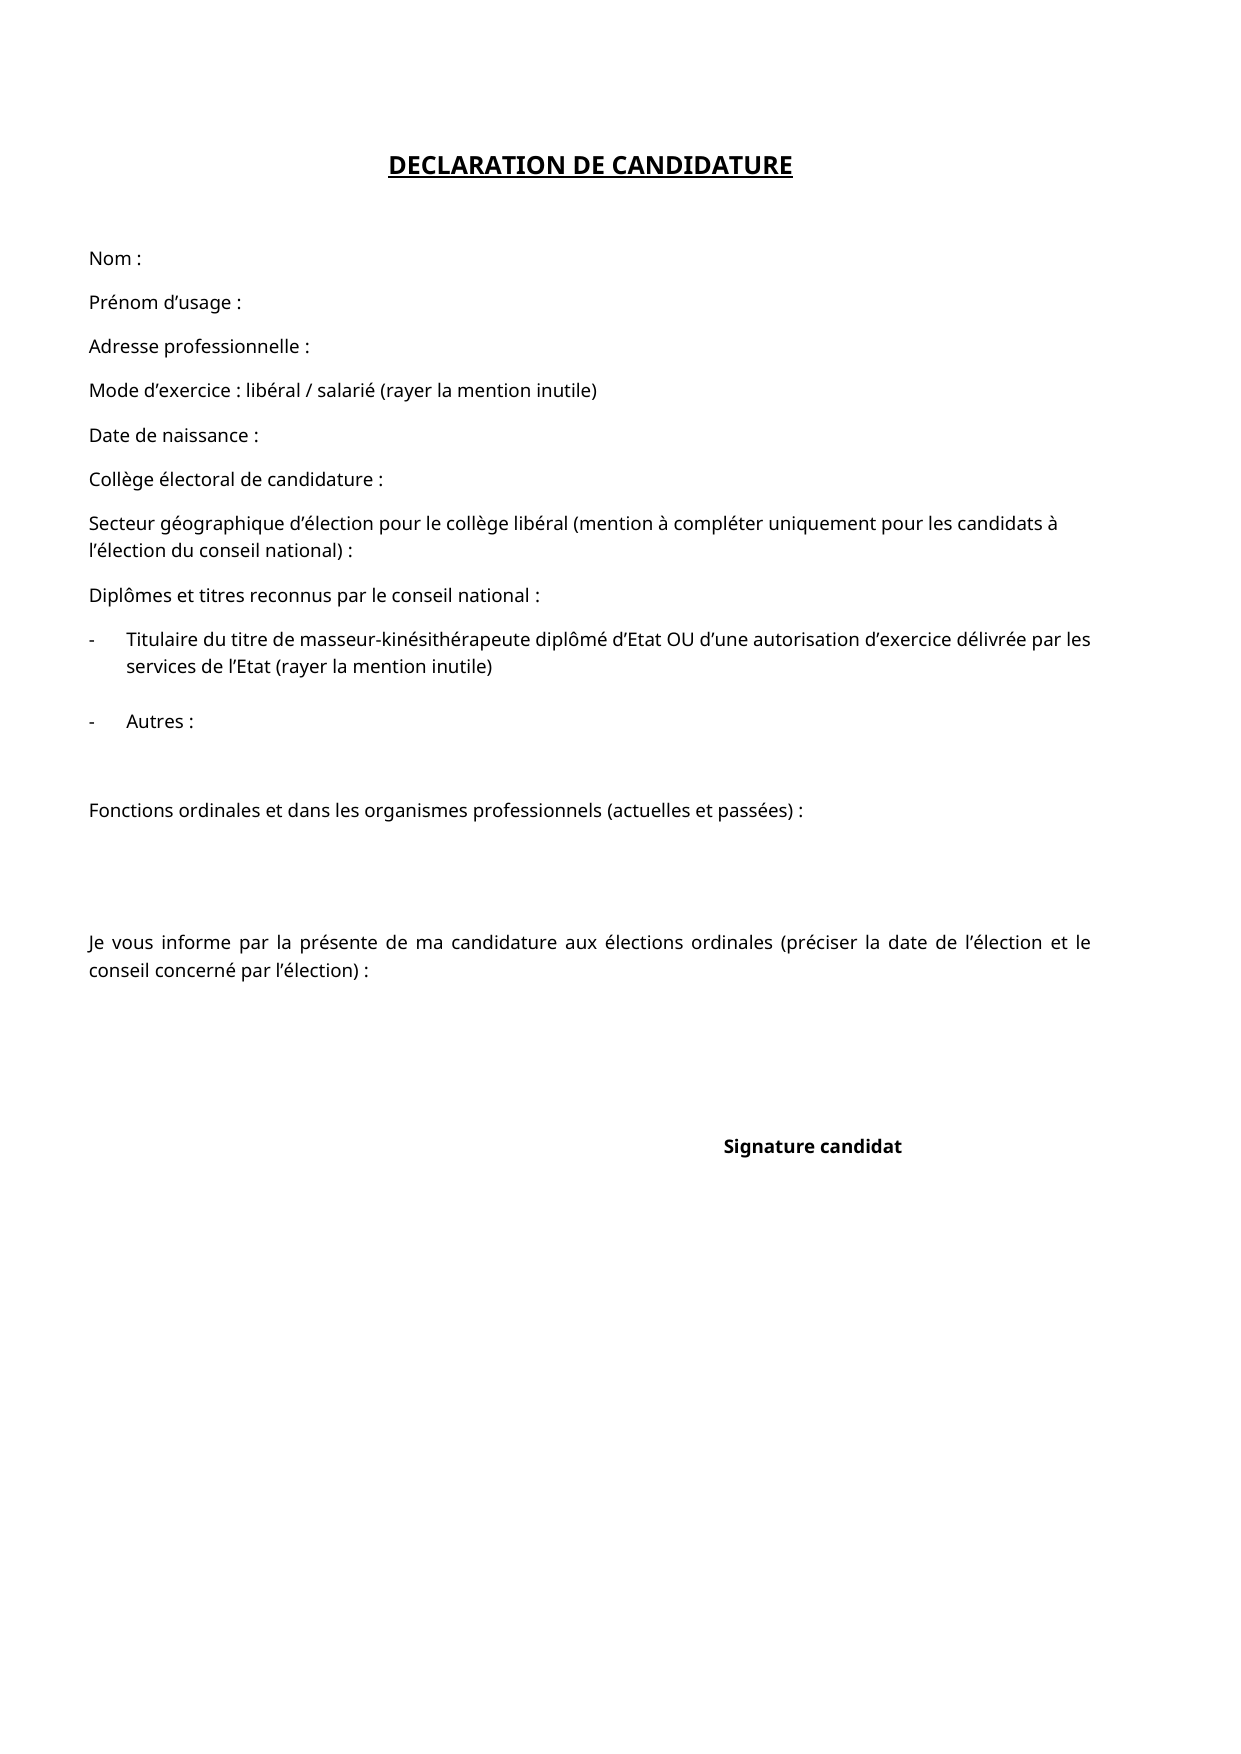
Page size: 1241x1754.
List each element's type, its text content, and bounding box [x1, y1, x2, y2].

list Autres : [88, 708, 1093, 734]
text Adresse professionnelle : [88, 333, 1093, 359]
text Date de naissance : [88, 422, 1093, 447]
text Diplômes et titres reconnus par le conseil national : [88, 582, 1093, 607]
text Secteur géographique d’élection pour le collège libéral (mention à compléter uniquement pour les candidats à l’élection du conseil national) : [88, 510, 1093, 563]
text Nom : [88, 245, 1093, 271]
text Fonctions ordinales et dans les organismes professionnels (actuelles et passées) : [88, 797, 1152, 822]
text Collège électoral de candidature : [88, 466, 1093, 492]
text DECLARATION DE CANDIDATURE [88, 148, 1093, 182]
list Titulaire du titre de masseur-kinésithérapeute diplômé d’Etat OU d’une autorisation d’exercice délivrée par les services de l’Etat (rayer la mention inutile) [88, 626, 1093, 679]
text Je vous informe par la présente de ma candidature aux élections ordinales (préciser la date de l’élection et le conseil concerné par l’élection) : [88, 929, 1093, 982]
text Signature candidat [723, 1133, 1093, 1159]
text Prénom d’usage : [88, 289, 1093, 315]
text Mode d’exercice : libéral / salarié (rayer la mention inutile) [88, 378, 1093, 403]
